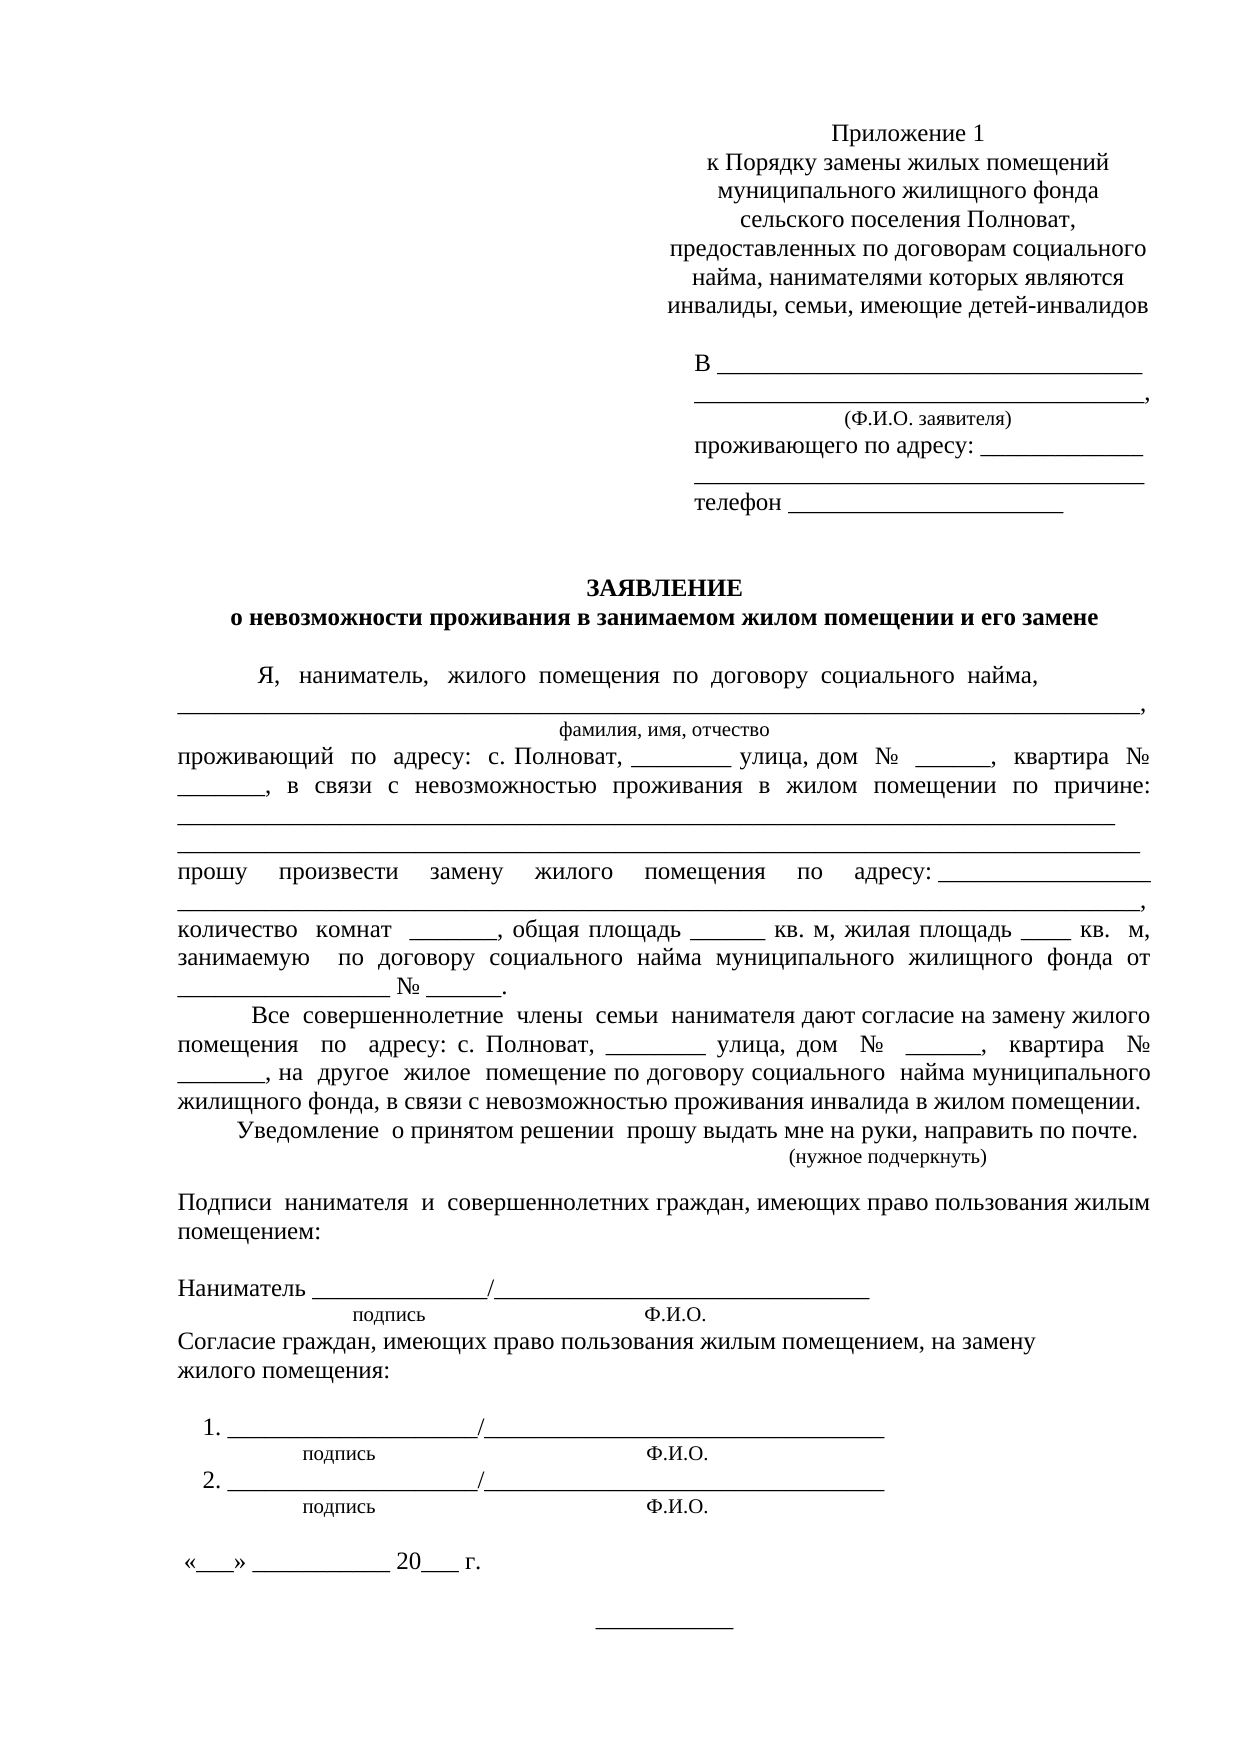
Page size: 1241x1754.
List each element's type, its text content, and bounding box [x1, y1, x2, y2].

text ____________________________________ [694, 458, 1152, 487]
text жилого помещения: [177, 1355, 1152, 1383]
text _____________________________________________________________________________ [177, 827, 1152, 856]
text к Порядку замены жилых помещений [664, 147, 1152, 176]
text инвалиды, семьи, имеющие детей-инвалидов [664, 291, 1152, 319]
text В __________________________________ [694, 348, 1152, 377]
text Уведомление о принятом решении прошу выдать мне на руки, направить по почте. [177, 1115, 1152, 1144]
text подпись Ф.И.О. [177, 1302, 1152, 1326]
text Я, наниматель, жилого помещения по договору социального найма, [177, 660, 1152, 688]
text подпись Ф.И.О. [177, 1494, 1152, 1518]
text Все совершеннолетние члены семьи нанимателя дают согласие на замену жилого помещения по адресу: с. Полноват, ________ улица, дом № ______, квартира № _______, на другое жилое помещение по договору социального найма муниципального жилищного фонда, в связи с невозможностью проживания инвалида в жилом помещении. [177, 1000, 1152, 1115]
text проживающий по адресу: с. Полноват, ________ улица, дом № ______, квартира № _______, в связи с невозможностью проживания в жилом помещении по причине: ___________________________________________________________________________ [177, 741, 1152, 827]
text _____________________________________________________________________________, [177, 885, 1152, 914]
text о невозможности проживания в занимаемом жилом помещении и его замене [177, 602, 1152, 631]
text «___» ___________ 20___ г. [177, 1546, 1152, 1575]
text фамилия, имя, отчество [177, 717, 1152, 741]
text Наниматель ______________/______________________________ [177, 1273, 1152, 1302]
text подпись Ф.И.О. [177, 1441, 1152, 1465]
text Подписи нанимателя и совершеннолетних граждан, имеющих право пользования жилым помещением: [177, 1187, 1152, 1244]
text телефон ______________________ [694, 487, 1152, 516]
text 1. ____________________/________________________________ [177, 1412, 1152, 1441]
text 2. ____________________/________________________________ [177, 1465, 1152, 1494]
text (нужное подчеркнуть) [177, 1144, 1152, 1168]
text ____________________________________, [694, 377, 1152, 406]
text ___________ [177, 1603, 1152, 1632]
text ЗАЯВЛЕНИЕ [177, 573, 1152, 602]
text прошу произвести замену жилого помещения по адресу: _________________ [177, 856, 1152, 885]
text количество комнат _______, общая площадь ______ кв. м, жилая площадь ____ кв. м, занимаемую по договору социального найма муниципального жилищного фонда от _________________ № ______. [177, 914, 1152, 1000]
text проживающего по адресу: _____________ [694, 430, 1152, 458]
text муниципального жилищного фонда сельского поселения Полноват, предоставленных по договорам социального найма, нанимателями которых являются [664, 176, 1152, 291]
text Приложение 1 [664, 118, 1152, 147]
text (Ф.И.О. заявителя) [694, 406, 1152, 430]
text Согласие граждан, имеющих право пользования жилым помещением, на замену [177, 1326, 1152, 1355]
text _____________________________________________________________________________, [177, 688, 1152, 717]
